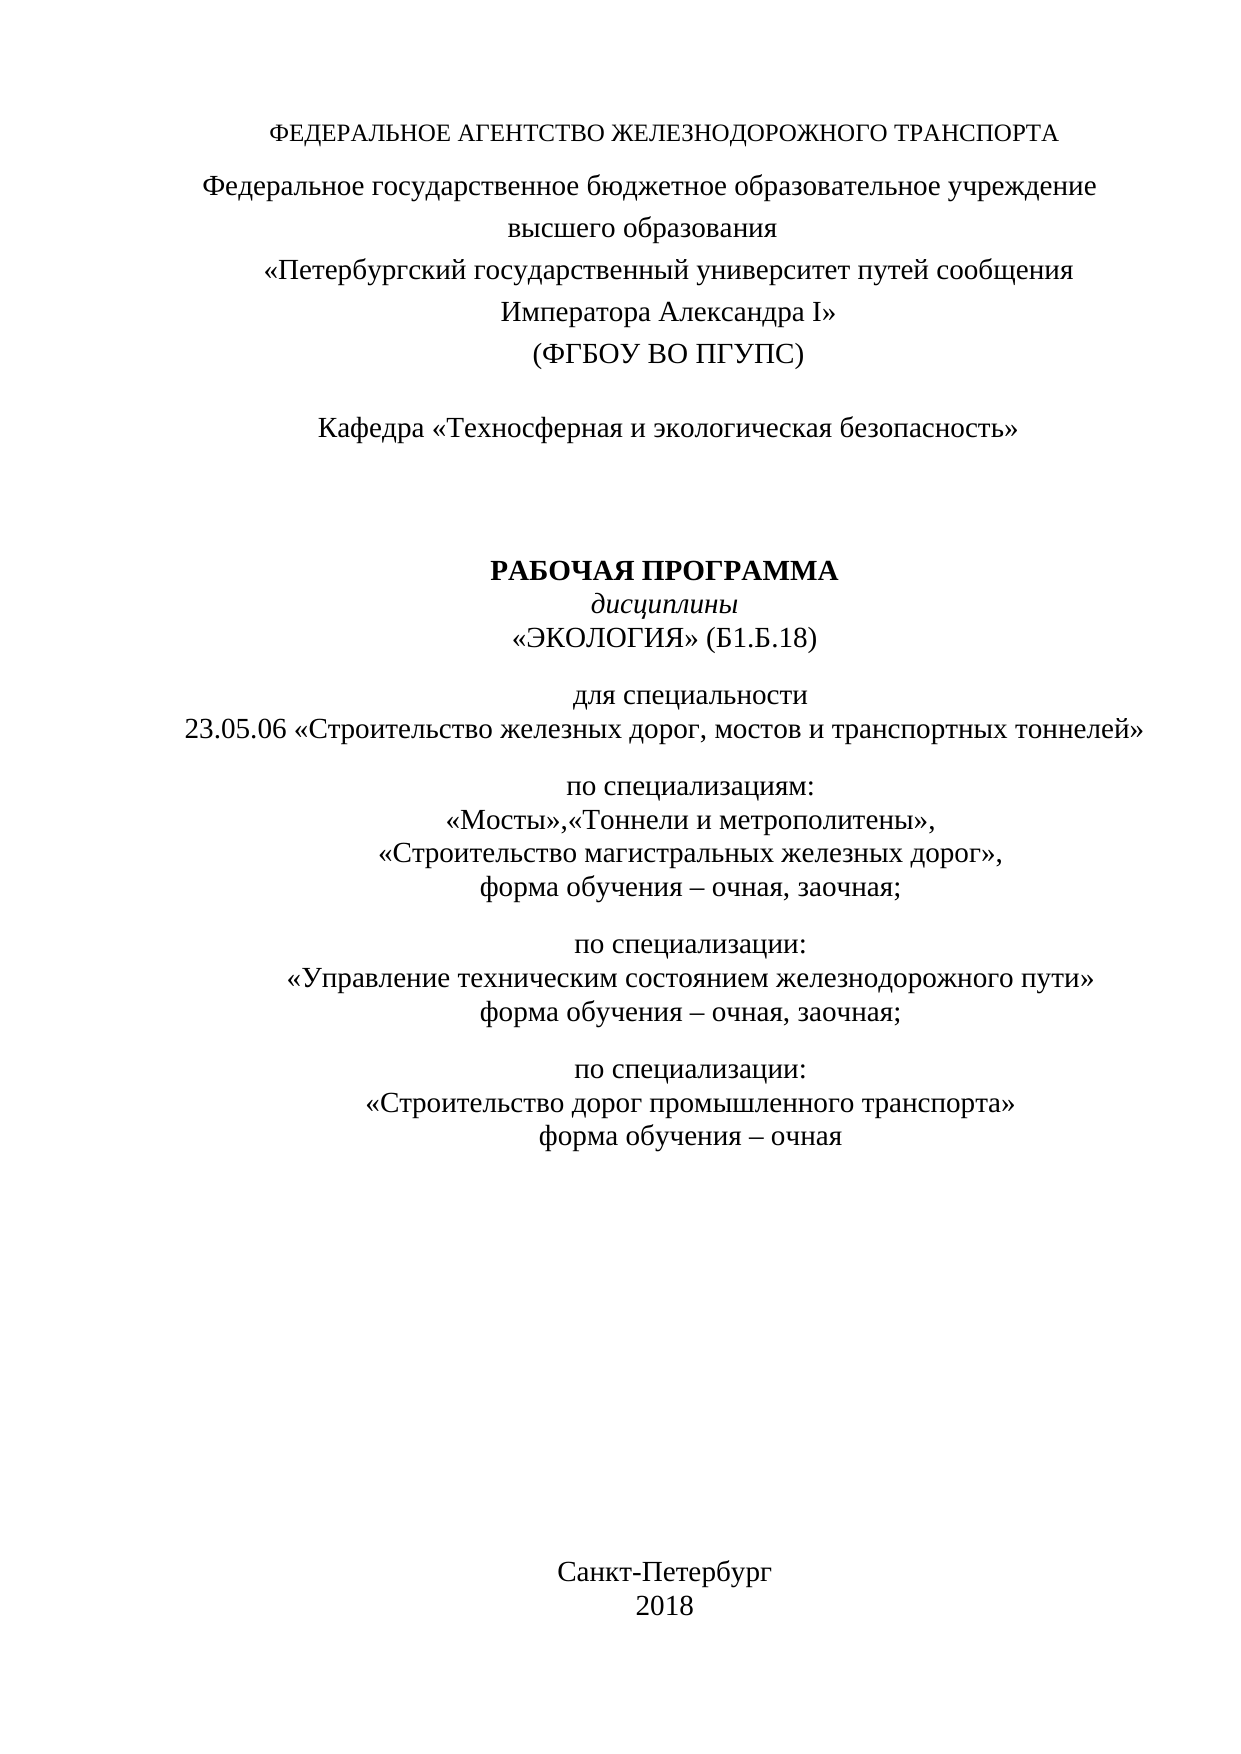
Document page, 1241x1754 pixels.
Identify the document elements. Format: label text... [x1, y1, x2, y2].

text форма обучения – очная [177, 1118, 1152, 1152]
text форма обучения – очная, заочная; [177, 994, 1152, 1027]
text 23.05.06 «Строительство железных дорог, мостов и транспортных тоннелей» [177, 711, 1152, 744]
text «Мосты»,«Тоннели и метрополитены», [177, 802, 1152, 836]
text по специализациям: [177, 768, 1152, 802]
text «Строительство дорог промышленного транспорта» [177, 1085, 1152, 1118]
text форма обучения – очная, заочная; [177, 869, 1152, 903]
text Санкт-Петербург [177, 1554, 1152, 1588]
text 2018 [177, 1588, 1152, 1622]
text «Строительство магистральных железных дорог», [177, 836, 1152, 869]
text «Петербургский государственный университет путей сообщения [133, 252, 1152, 286]
text для специальности [177, 677, 1152, 711]
text Императора Александра I» [133, 294, 1152, 328]
text РАБОЧАЯ ПРОГРАММА [177, 553, 1152, 586]
text Федеральное государственное бюджетное образовательное учреждение высшего образования [133, 168, 1152, 244]
text «ЭКОЛОГИЯ» (Б1.Б.18) [177, 620, 1152, 653]
text «Управление техническим состоянием железнодорожного пути» [177, 960, 1152, 994]
text (ФГБОУ ВО ПГУПС) [133, 336, 1152, 369]
text по специализации: [177, 927, 1152, 960]
text Кафедра «Техносферная и экологическая безопасность» [133, 410, 1152, 444]
text дисциплины [177, 586, 1152, 620]
text по специализации: [177, 1051, 1152, 1085]
text ФЕДЕРАЛЬНОЕ АГЕНТСТВО ЖЕЛЕЗНОДОРОЖНОГО ТРАНСПОРТА [177, 118, 1152, 147]
